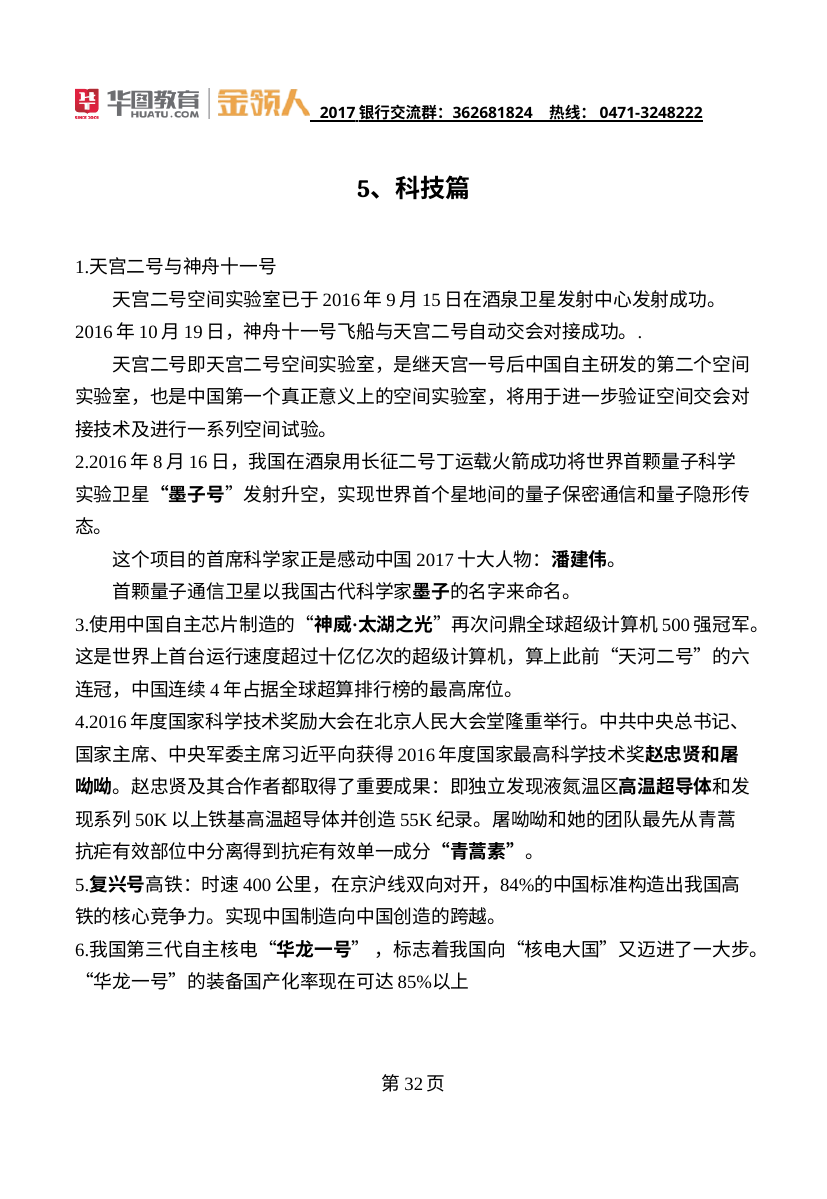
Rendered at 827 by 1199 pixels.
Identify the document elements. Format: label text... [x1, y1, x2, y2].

text 天宫二号空间实验室已于2016年9月15日在酒泉卫星发射中心发射成功。2016年10月19日，神舟十一号飞船与天宫二号自动交会对接成功。. [75, 282, 752, 347]
text 4.2016年度国家科学技术奖励大会在北京人民大会堂隆重举行。中共中央总书记、国家主席、中央军委主席习近平向获得2016年度国家最高科学技术奖赵忠贤和屠呦呦。赵忠贤及其合作者都取得了重要成果：即独立发现液氮温区高温超导体和发现系列50K以上铁基高温超导体并创造55K纪录。屠呦呦和她的团队最先从青蒿抗疟有效部位中分离得到抗疟有效单一成分“青蒿素”。 [75, 704, 752, 867]
text 6.我国第三代自主核电“华龙一号” ，标志着我国向“核电大国”又迈进了一大步。“华龙一号”的装备国产化率现在可达85%以上 [75, 932, 752, 997]
text 3.使用中国自主芯片制造的“神威·太湖之光”再次问鼎全球超级计算机500强冠军。这是世界上首台运行速度超过十亿亿次的超级计算机，算上此前“天河二号”的六连冠，中国连续4年占据全球超算排行榜的最高席位。 [75, 607, 752, 704]
picture [75, 88, 310, 119]
text 2.2016年8月16日，我国在酒泉用长征二号丁运载火箭成功将世界首颗量子科学实验卫星“墨子号”发射升空，实现世界首个星地间的量子保密通信和量子隐形传态。 [75, 444, 752, 542]
text 这个项目的首席科学家正是感动中国2017十大人物：潘建伟。 [75, 542, 752, 574]
text 天宫二号即天宫二号空间实验室，是继天宫一号后中国自主研发的第二个空间实验室，也是中国第一个真正意义上的空间实验室，将用于进一步验证空间交会对接技术及进行一系列空间试验。 [75, 347, 752, 444]
text 1.天宫二号与神舟十一号 [75, 249, 752, 282]
subtitle 5、科技篇 [75, 154, 752, 219]
text 首颗量子通信卫星以我国古代科学家墨子的名字来命名。 [75, 574, 752, 607]
text 5.复兴号高铁：时速400公里，在京沪线双向对开，84%的中国标准构造出我国高铁的核心竞争力。实现中国制造向中国创造的跨越。 [75, 867, 752, 932]
